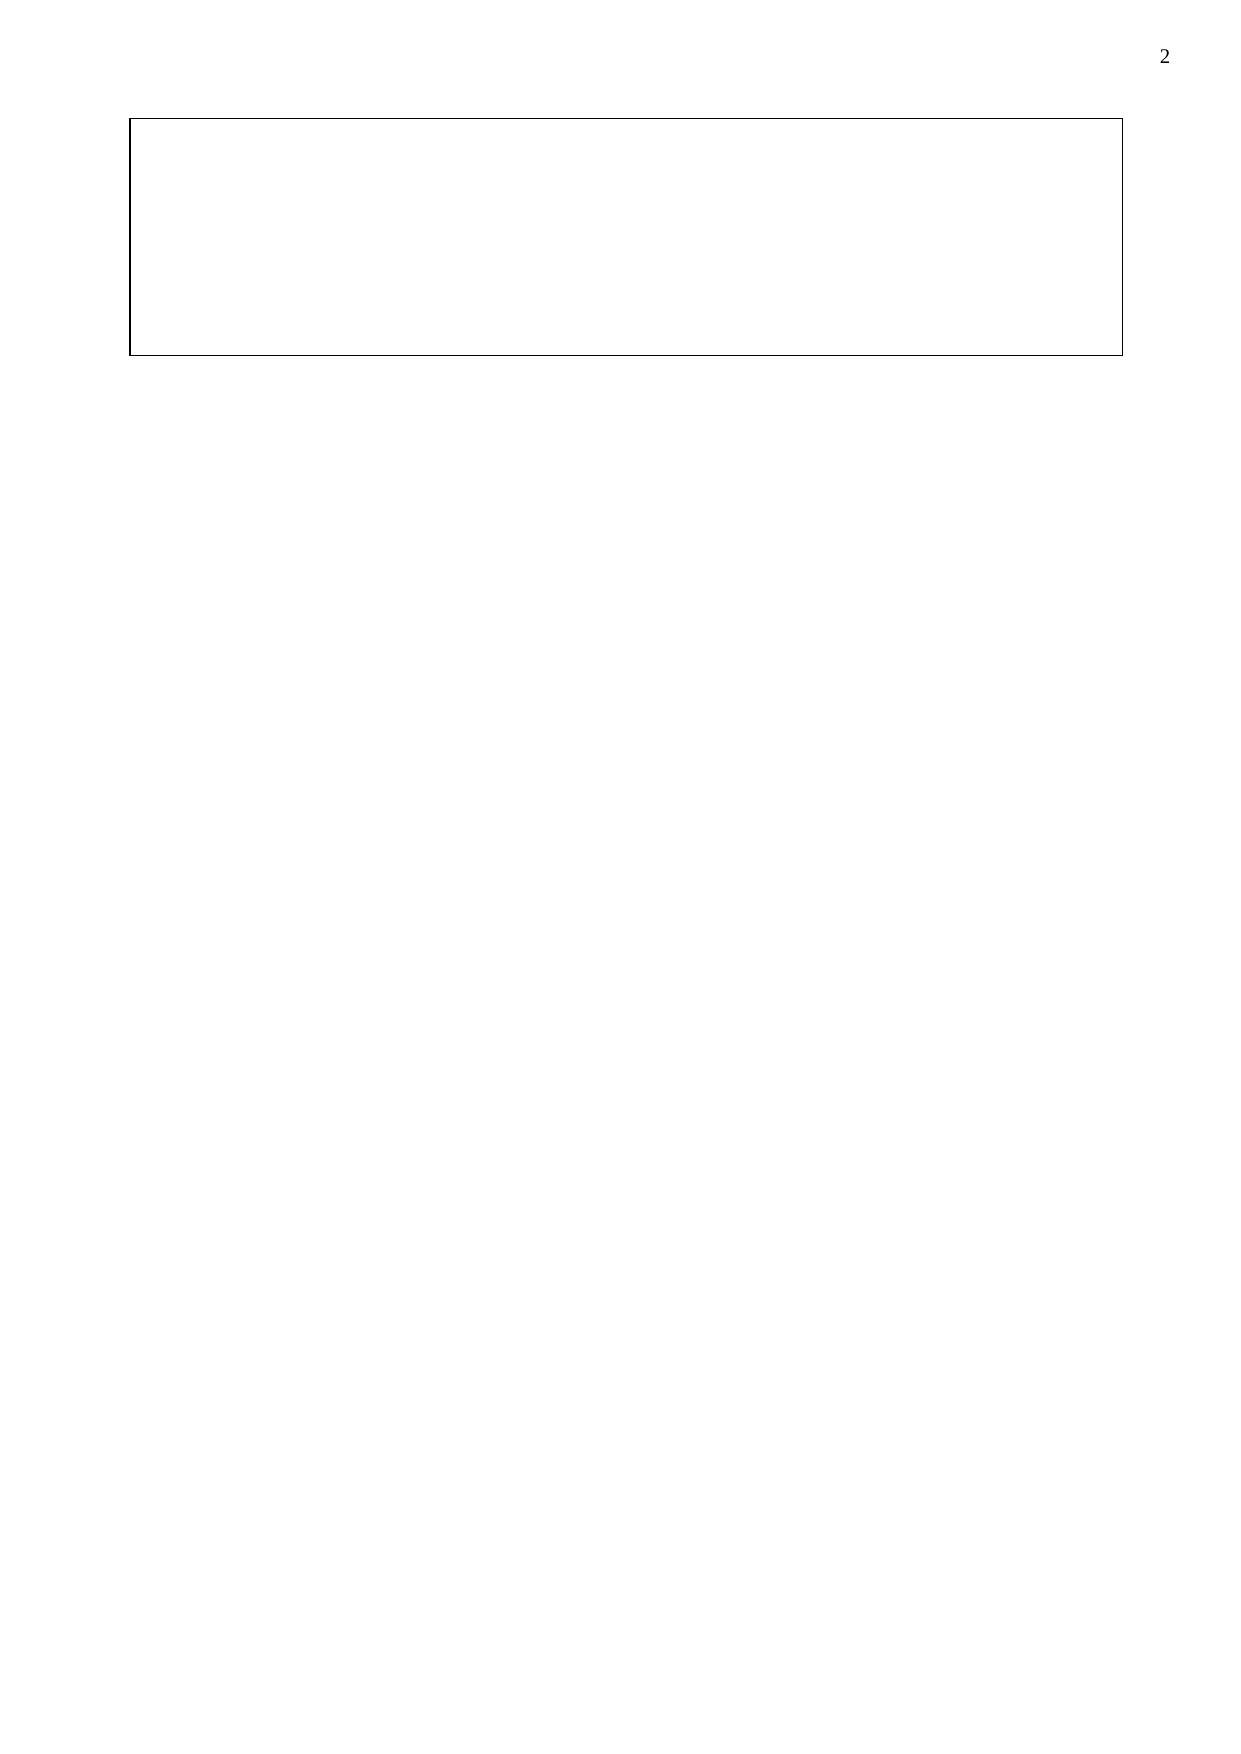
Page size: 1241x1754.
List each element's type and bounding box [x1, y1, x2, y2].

table_header [131, 119, 1122, 354]
